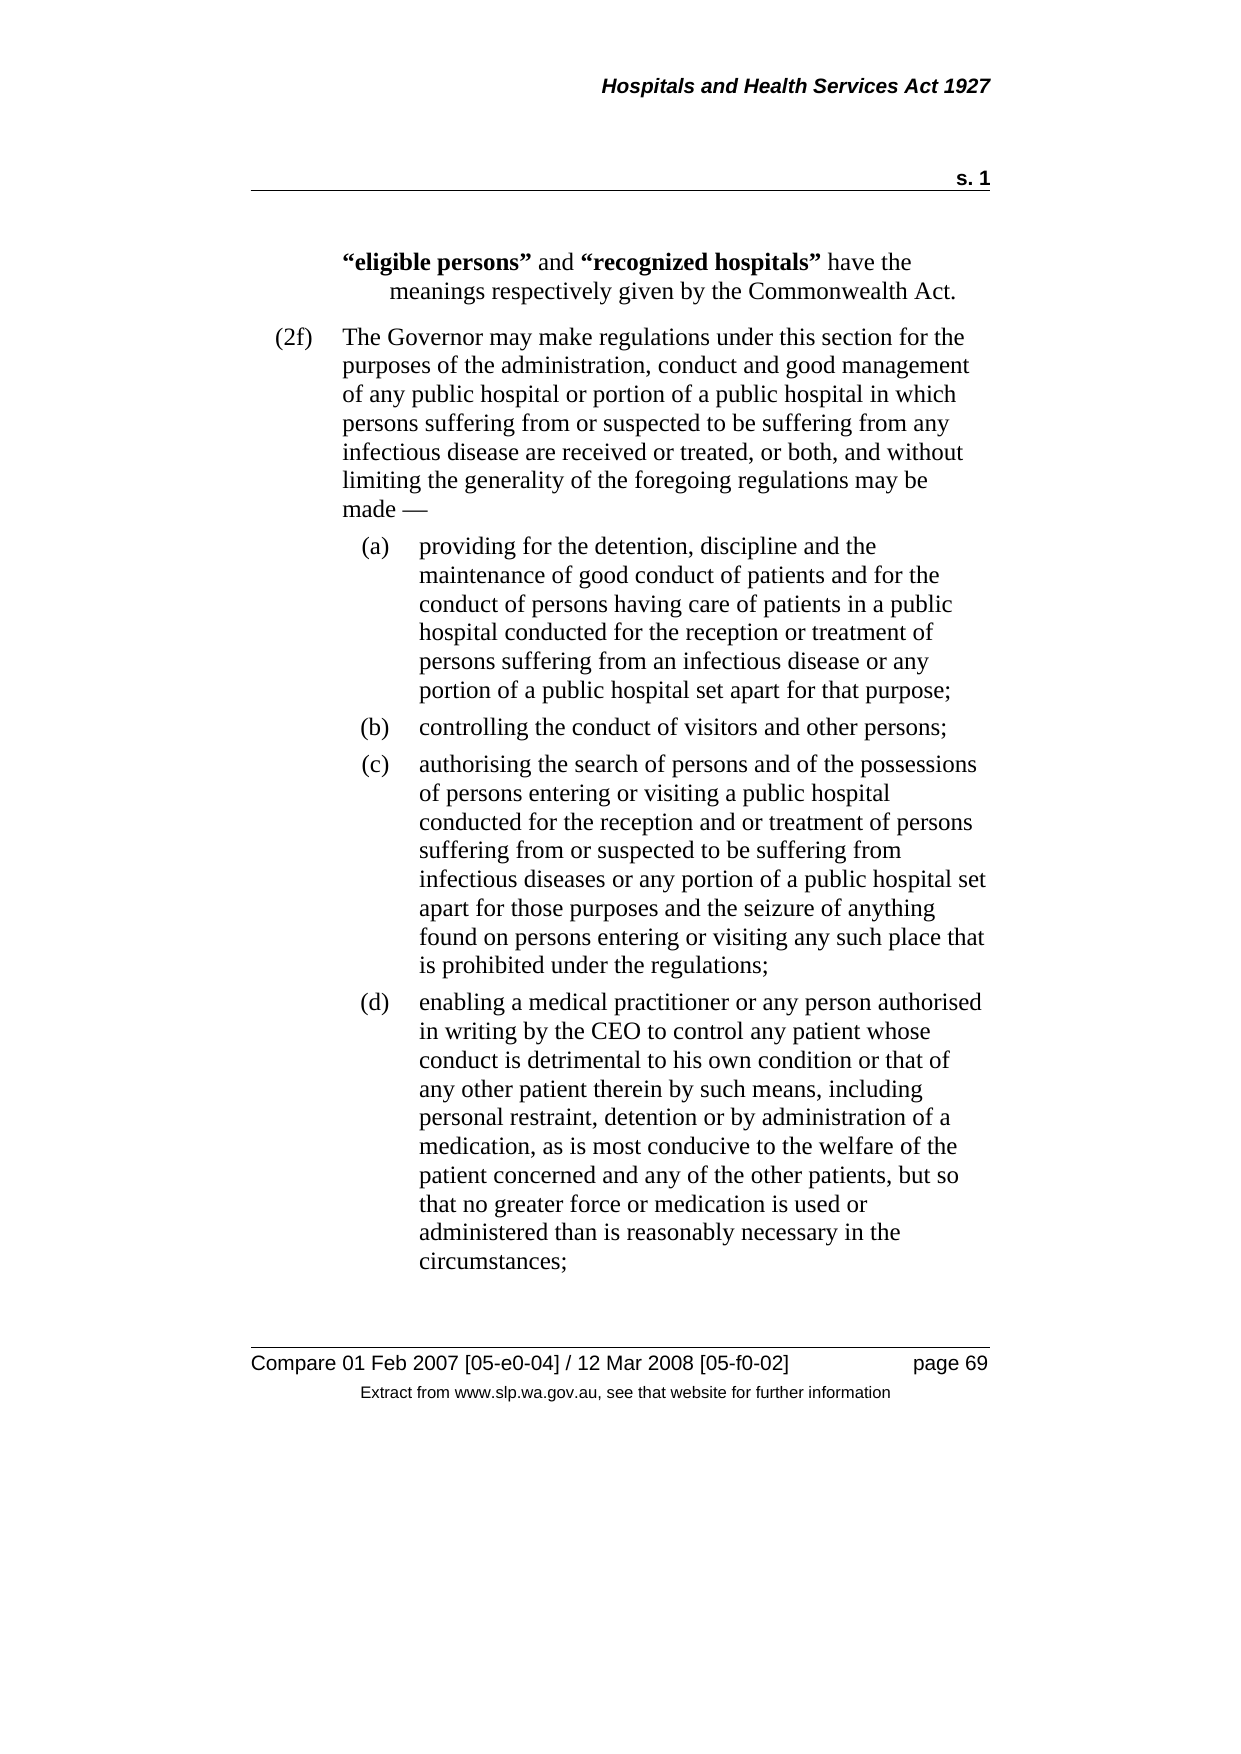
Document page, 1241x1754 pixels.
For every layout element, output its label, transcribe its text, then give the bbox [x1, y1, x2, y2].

text (b) controlling the conduct of visitors and other persons; [251, 712, 990, 741]
text (d) enabling a medical practitioner or any person authorised in writing by the CEO to control any patient whose conduct is detrimental to his own condition or that of any other patient therein by such means, including personal restraint, detention or by administration of a medication, as is most conducive to the welfare of the patient concerned and any of the other patients, but so that no greater force or medication is used or administered than is reasonably necessary in the circumstances; [251, 987, 990, 1275]
text (a) providing for the detention, discipline and the maintenance of good conduct of patients and for the conduct of persons having care of patients in a public hospital conducted for the reception or treatment of persons suffering from an infectious disease or any portion of a public hospital set apart for that purpose; [251, 531, 990, 704]
text “eligible persons” and “recognized hospitals” have the meanings respectively given by the Commonwealth Act. [251, 247, 990, 305]
text (c) authorising the search of persons and of the possessions of persons entering or visiting a public hospital conducted for the reception and or treatment of persons suffering from or suspected to be suffering from infectious diseases or any portion of a public hospital set apart for those purposes and the seizure of anything found on persons entering or visiting any such place that is prohibited under the regulations; [251, 749, 990, 979]
text (2f) The Governor may make regulations under this section for the purposes of the administration, conduct and good management of any public hospital or portion of a public hospital in which persons suffering from or suspected to be suffering from any infectious disease are received or treated, or both, and without limiting the generality of the foregoing regulations may be made — [251, 322, 990, 523]
